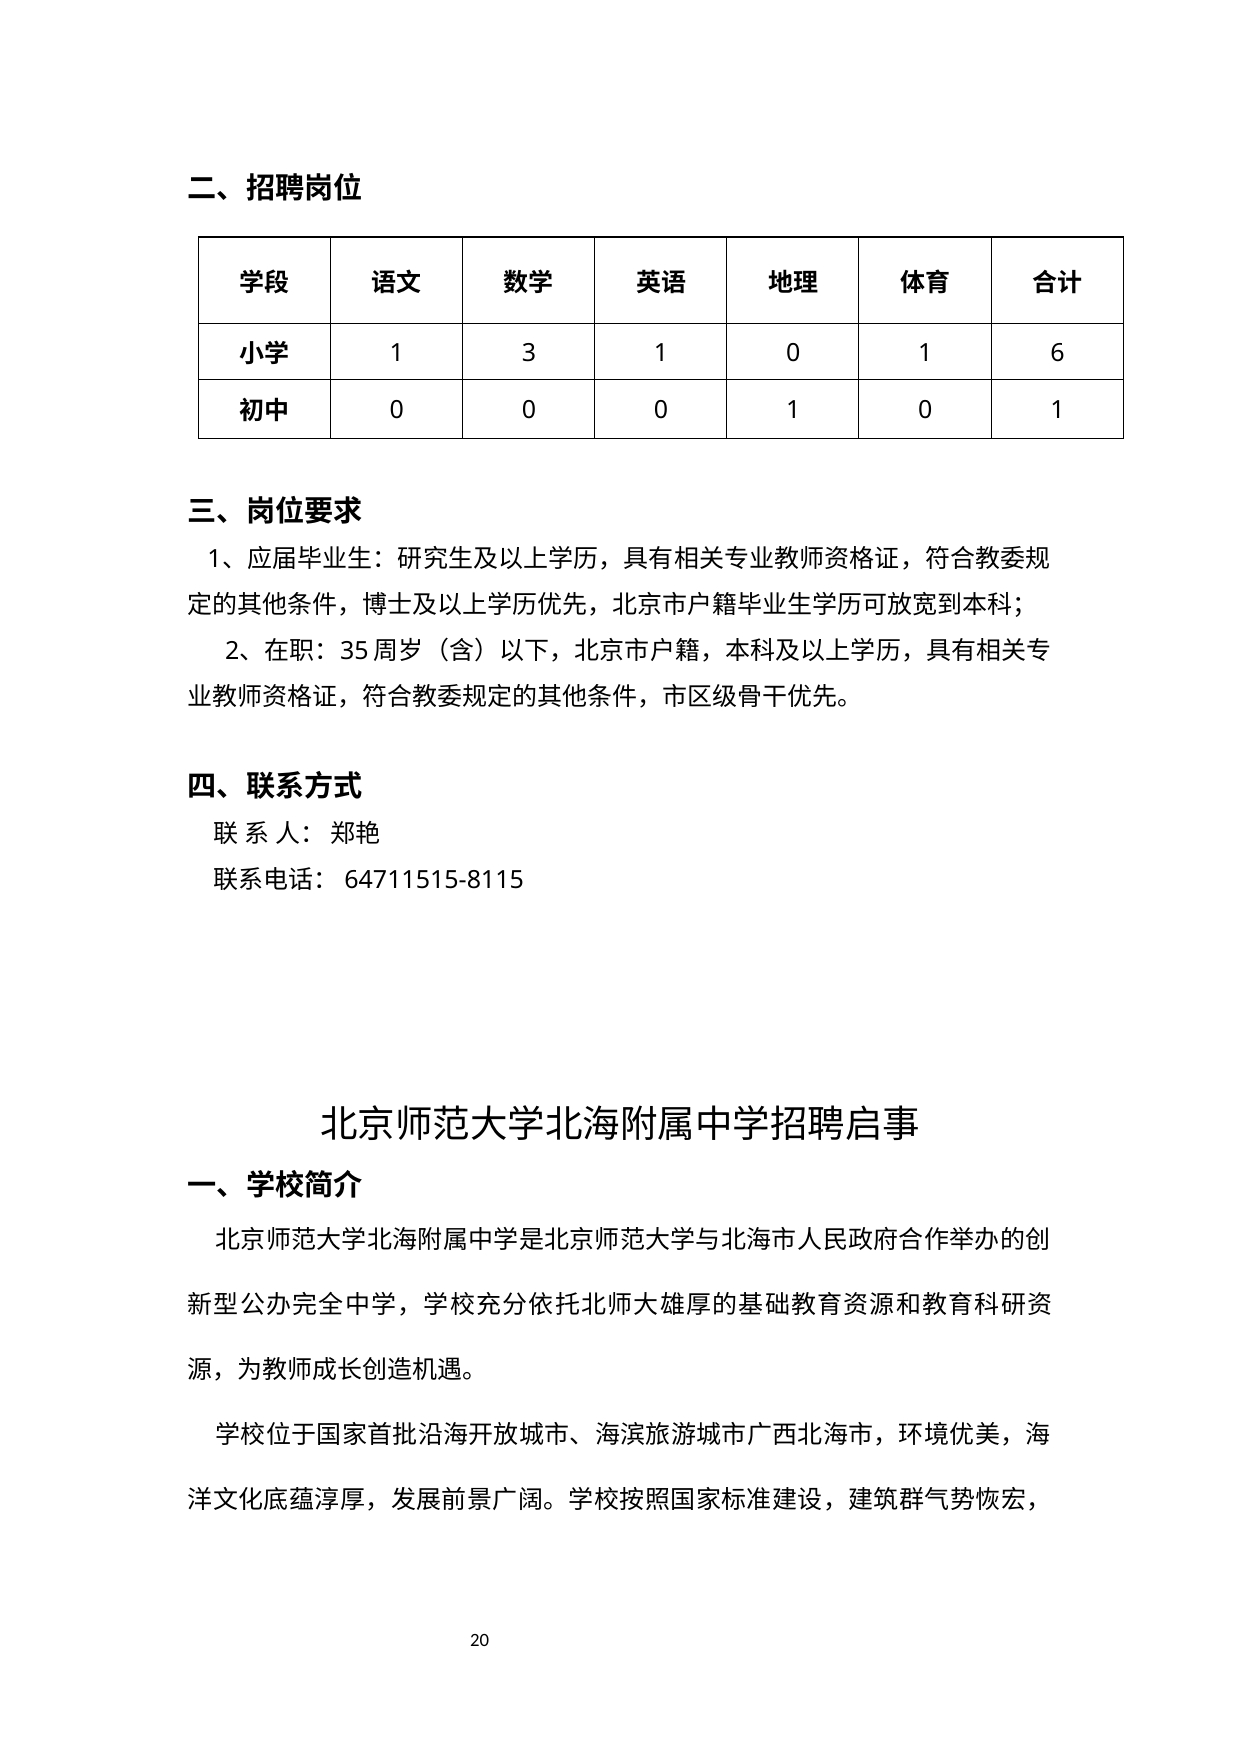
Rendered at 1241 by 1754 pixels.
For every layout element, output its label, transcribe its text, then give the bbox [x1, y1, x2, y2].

table_cell 1 [595, 324, 726, 379]
table_cell 0 [331, 380, 462, 438]
table_header 体育 [859, 238, 991, 323]
table_header 学段 [199, 238, 330, 323]
table_cell 初中 [199, 380, 330, 438]
table_header 语文 [331, 238, 462, 323]
table_cell 小学 [199, 324, 330, 379]
table_cell 0 [463, 380, 594, 438]
subtitle 北京师范大学北海附属中学招聘启事 [187, 1088, 1053, 1153]
list 三、岗位要求 [187, 485, 1053, 531]
table_cell 0 [595, 380, 726, 438]
text 一、学校简介 [187, 1153, 1053, 1205]
text 二、招聘岗位 [187, 162, 1053, 208]
table_cell 0 [859, 380, 991, 438]
table_cell 0 [727, 324, 858, 379]
text 四、联系方式 [187, 760, 1053, 806]
table_cell 1 [727, 380, 858, 438]
table_cell 1 [992, 380, 1123, 438]
text 1、应届毕业生：研究生及以上学历，具有相关专业教师资格证，符合教委规定的其他条件，博士及以上学历优先，北京市户籍毕业生学历可放宽到本科； [187, 531, 1053, 622]
table_cell 1 [859, 324, 991, 379]
text 2、在职：35周岁（含）以下，北京市户籍，本科及以上学历，具有相关专业教师资格证，符合教委规定的其他条件，市区级骨干优先。 [187, 622, 1053, 714]
text 联 系 人： 郑艳 [187, 806, 1053, 852]
text 北京师范大学北海附属中学是北京师范大学与北海市人民政府合作举办的创新型公办完全中学，学校充分依托北师大雄厚的基础教育资源和教育科研资源，为教师成长创造机遇。 [187, 1205, 1053, 1400]
table_header 英语 [595, 238, 726, 323]
table_header 数学 [463, 238, 594, 323]
table_cell 3 [463, 324, 594, 379]
table_cell 6 [992, 324, 1123, 379]
table_header 地理 [727, 238, 858, 323]
table_header 合计 [992, 238, 1123, 323]
table_cell 1 [331, 324, 462, 379]
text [187, 1400, 1053, 1530]
text 联系电话： 64711515-8115 [187, 852, 1053, 897]
